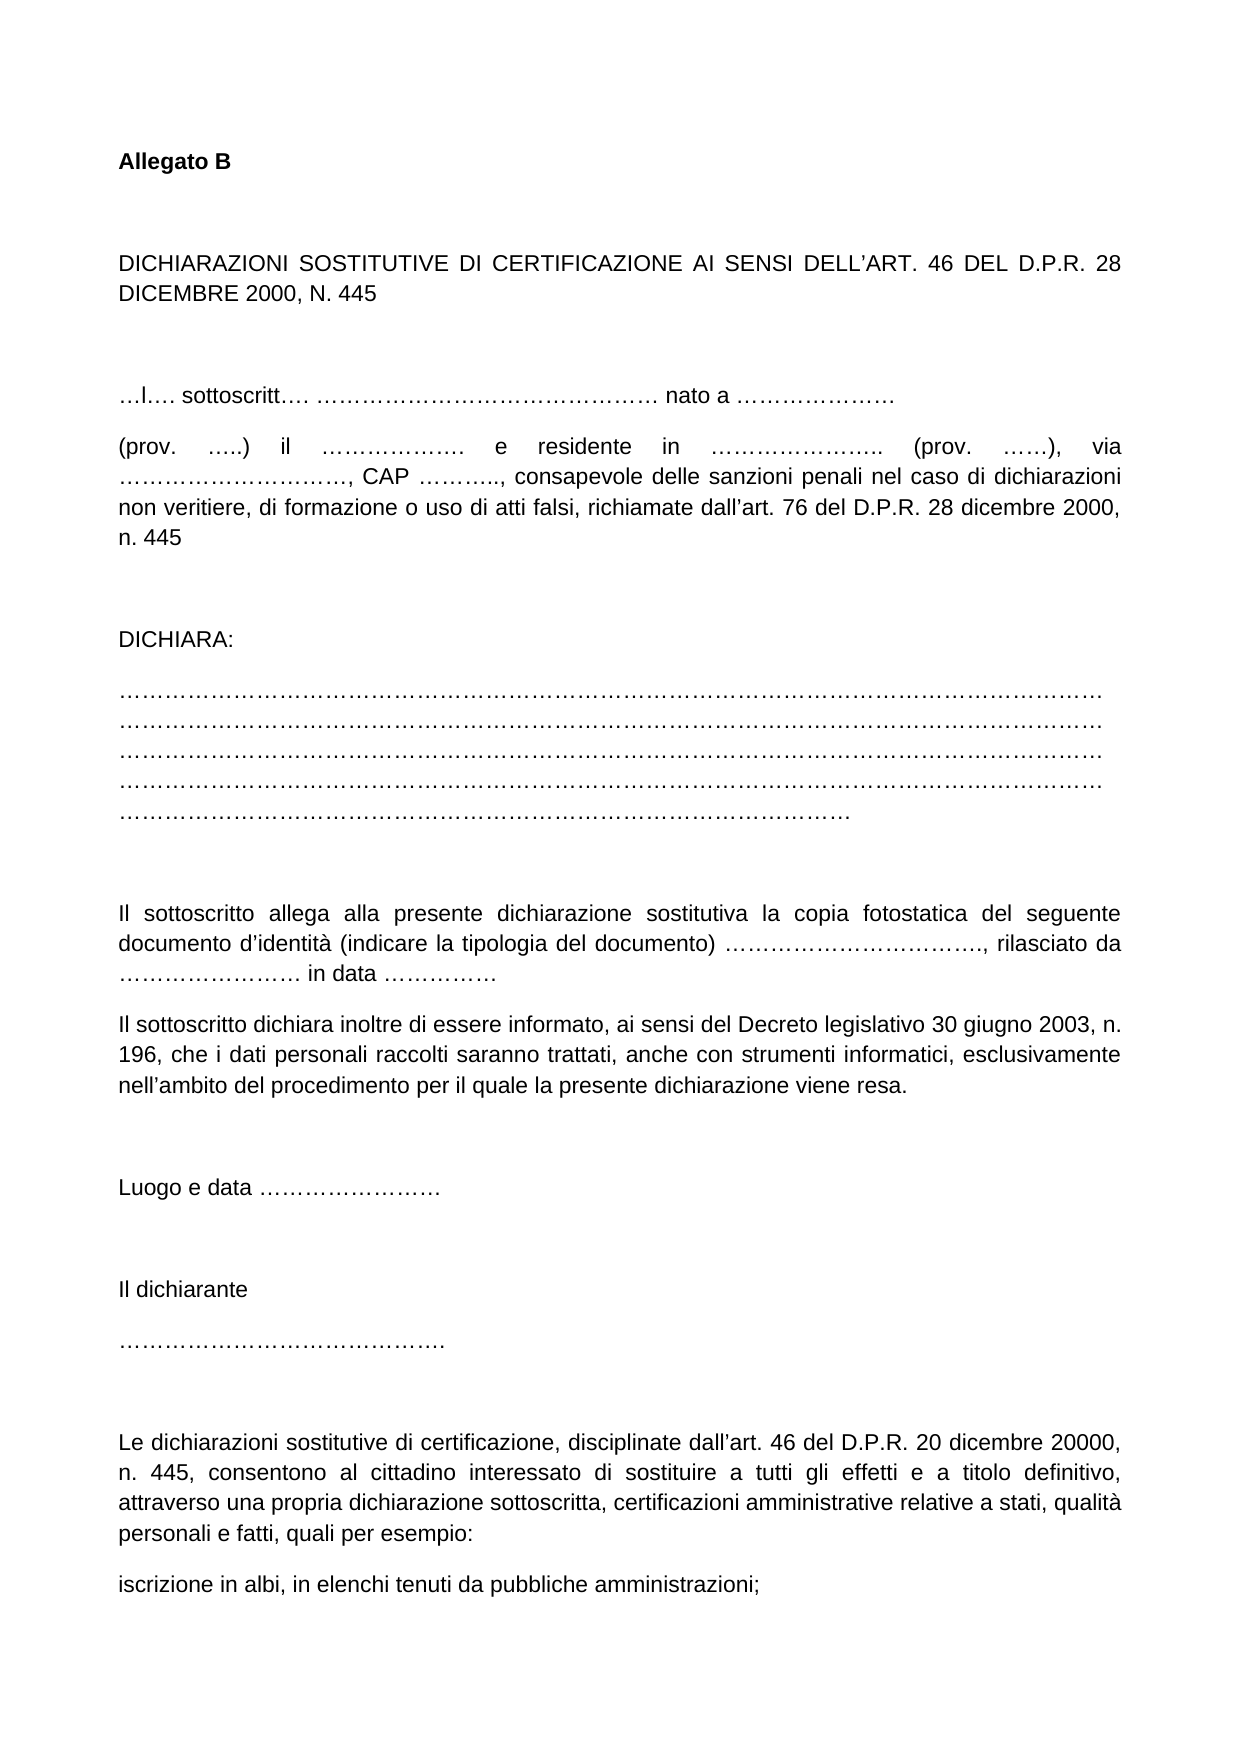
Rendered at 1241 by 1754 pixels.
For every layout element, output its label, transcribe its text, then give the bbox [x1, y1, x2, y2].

text Le dichiarazioni sostitutive di certificazione, disciplinate dall’art. 46 del D.P.R. 20 dicembre 20000, n. 445, consentono al cittadino interessato di sostituire a tutti gli effetti e a titolo definitivo, attraverso una propria dichiarazione sottoscritta, certificazioni amministrative relative a stati, qualità personali e fatti, quali per esempio: [118, 1429, 1122, 1546]
text iscrizione in albi, in elenchi tenuti da pubbliche amministrazioni; [118, 1571, 1122, 1597]
text (prov. …..) il ………………. e residente in ………………….. (prov. ……), via …………………………, CAP ……….., consapevole delle sanzioni penali nel caso di dichiarazioni non veritiere, di formazione o uso di atti falsi, richiamate dall’art. 76 del D.P.R. 28 dicembre 2000, n. 445 [118, 433, 1122, 550]
text Il dichiarante [118, 1276, 1122, 1302]
text ……………………………………. [118, 1327, 1122, 1353]
text Luogo e data …………………… [118, 1174, 1122, 1200]
text ……………………………………………………………………………………………………………………………………………………………………………………………………………………………………………………………………………………………………………………………………………………………………………………………………………………………………………………………………………………………………………………………………………………………… [118, 677, 1122, 824]
text Allegato B [118, 148, 1122, 174]
text DICHIARAZIONI SOSTITUTIVE DI CERTIFICAZIONE AI SENSI DELL’ART. 46 DEL D.P.R. 28 DICEMBRE 2000, N. 445 [118, 250, 1122, 306]
text DICHIARA: [118, 626, 1122, 652]
text Il sottoscritto dichiara inoltre di essere informato, ai sensi del Decreto legislativo 30 giugno 2003, n. 196, che i dati personali raccolti saranno trattati, anche con strumenti informatici, esclusivamente nell’ambito del procedimento per il quale la presente dichiarazione viene resa. [118, 1011, 1122, 1098]
text …l…. sottoscritt…. ……………………………………… nato a ………………… [118, 382, 1122, 408]
text Il sottoscritto allega alla presente dichiarazione sostitutiva la copia fotostatica del seguente documento d’identità (indicare la tipologia del documento) ……………………………., rilasciato da …………………… in data …………… [118, 900, 1122, 986]
